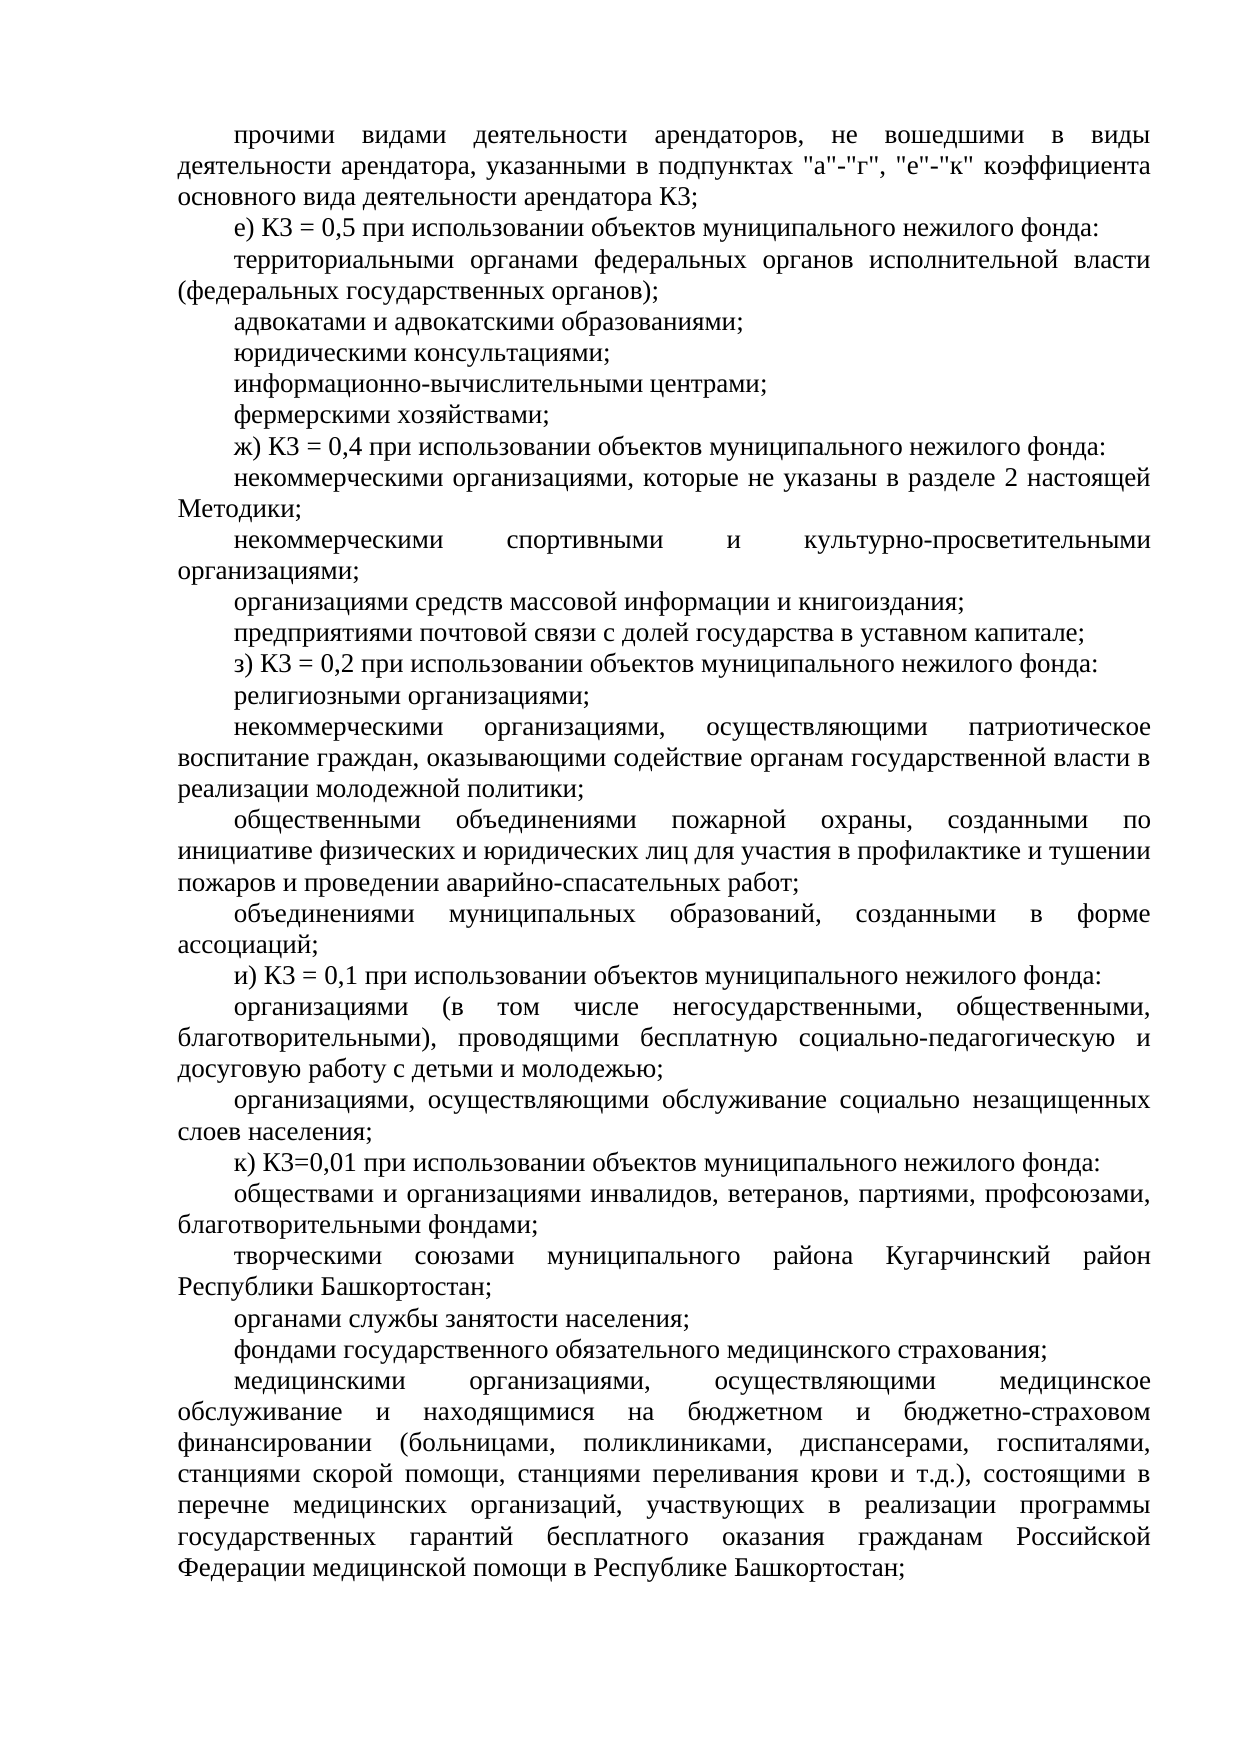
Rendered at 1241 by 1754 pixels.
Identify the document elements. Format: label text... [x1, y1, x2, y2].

text фондами государственного обязательного медицинского страхования; [177, 1333, 1152, 1364]
text общественными объединениями пожарной охраны, созданными по инициативе физических и юридических лиц для участия в профилактике и тушении пожаров и проведении аварийно-спасательных работ; [177, 803, 1152, 897]
text некоммерческими спортивными и культурно-просветительными организациями; [177, 523, 1152, 585]
text религиозными организациями; [177, 679, 1152, 710]
text органами службы занятости населения; [177, 1302, 1152, 1333]
text к) К3=0,01 при использовании объектов муниципального нежилого фонда: [177, 1146, 1152, 1177]
text прочими видами деятельности арендаторов, не вошедшими в виды деятельности арендатора, указанными в подпунктах "а"-"г", "е"-"к" коэффициента основного вида деятельности арендатора К3; [177, 118, 1152, 212]
text предприятиями почтовой связи с долей государства в уставном капитале; [177, 616, 1152, 648]
text некоммерческими организациями, которые не указаны в разделе 2 настоящей Методики; [177, 461, 1152, 523]
text фермерскими хозяйствами; [177, 398, 1152, 429]
text ж) К3 = 0,4 при использовании объектов муниципального нежилого фонда: [177, 429, 1152, 461]
text адвокатами и адвокатскими образованиями; [177, 305, 1152, 336]
text организациями (в том числе негосударственными, общественными, благотворительными), проводящими бесплатную социально-педагогическую и досуговую работу с детьми и молодежью; [177, 990, 1152, 1084]
text некоммерческими организациями, осуществляющими патриотическое воспитание граждан, оказывающими содействие органам государственной власти в реализации молодежной политики; [177, 710, 1152, 803]
text юридическими консультациями; [177, 336, 1152, 367]
text з) К3 = 0,2 при использовании объектов муниципального нежилого фонда: [177, 648, 1152, 679]
text и) К3 = 0,1 при использовании объектов муниципального нежилого фонда: [177, 959, 1152, 990]
text творческими союзами муниципального района Кугарчинский район Республики Башкортостан; [177, 1239, 1152, 1302]
text обществами и организациями инвалидов, ветеранов, партиями, профсоюзами, благотворительными фондами; [177, 1177, 1152, 1239]
text территориальными органами федеральных органов исполнительной власти (федеральных государственных органов); [177, 243, 1152, 305]
text объединениями муниципальных образований, созданными в форме ассоциаций; [177, 897, 1152, 959]
text е) К3 = 0,5 при использовании объектов муниципального нежилого фонда: [177, 212, 1152, 243]
text информационно-вычислительными центрами; [177, 367, 1152, 398]
text организациями, осуществляющими обслуживание социально незащищенных слоев населения; [177, 1084, 1152, 1146]
text организациями средств массовой информации и книгоиздания; [177, 585, 1152, 616]
text медицинскими организациями, осуществляющими медицинское обслуживание и находящимися на бюджетном и бюджетно-страховом финансировании (больницами, поликлиниками, диспансерами, госпиталями, станциями скорой помощи, станциями переливания крови и т.д.), состоящими в перечне медицинских организаций, участвующих в реализации программы государственных гарантий бесплатного оказания гражданам Российской Федерации медицинской помощи в Республике Башкортостан; [177, 1364, 1152, 1582]
